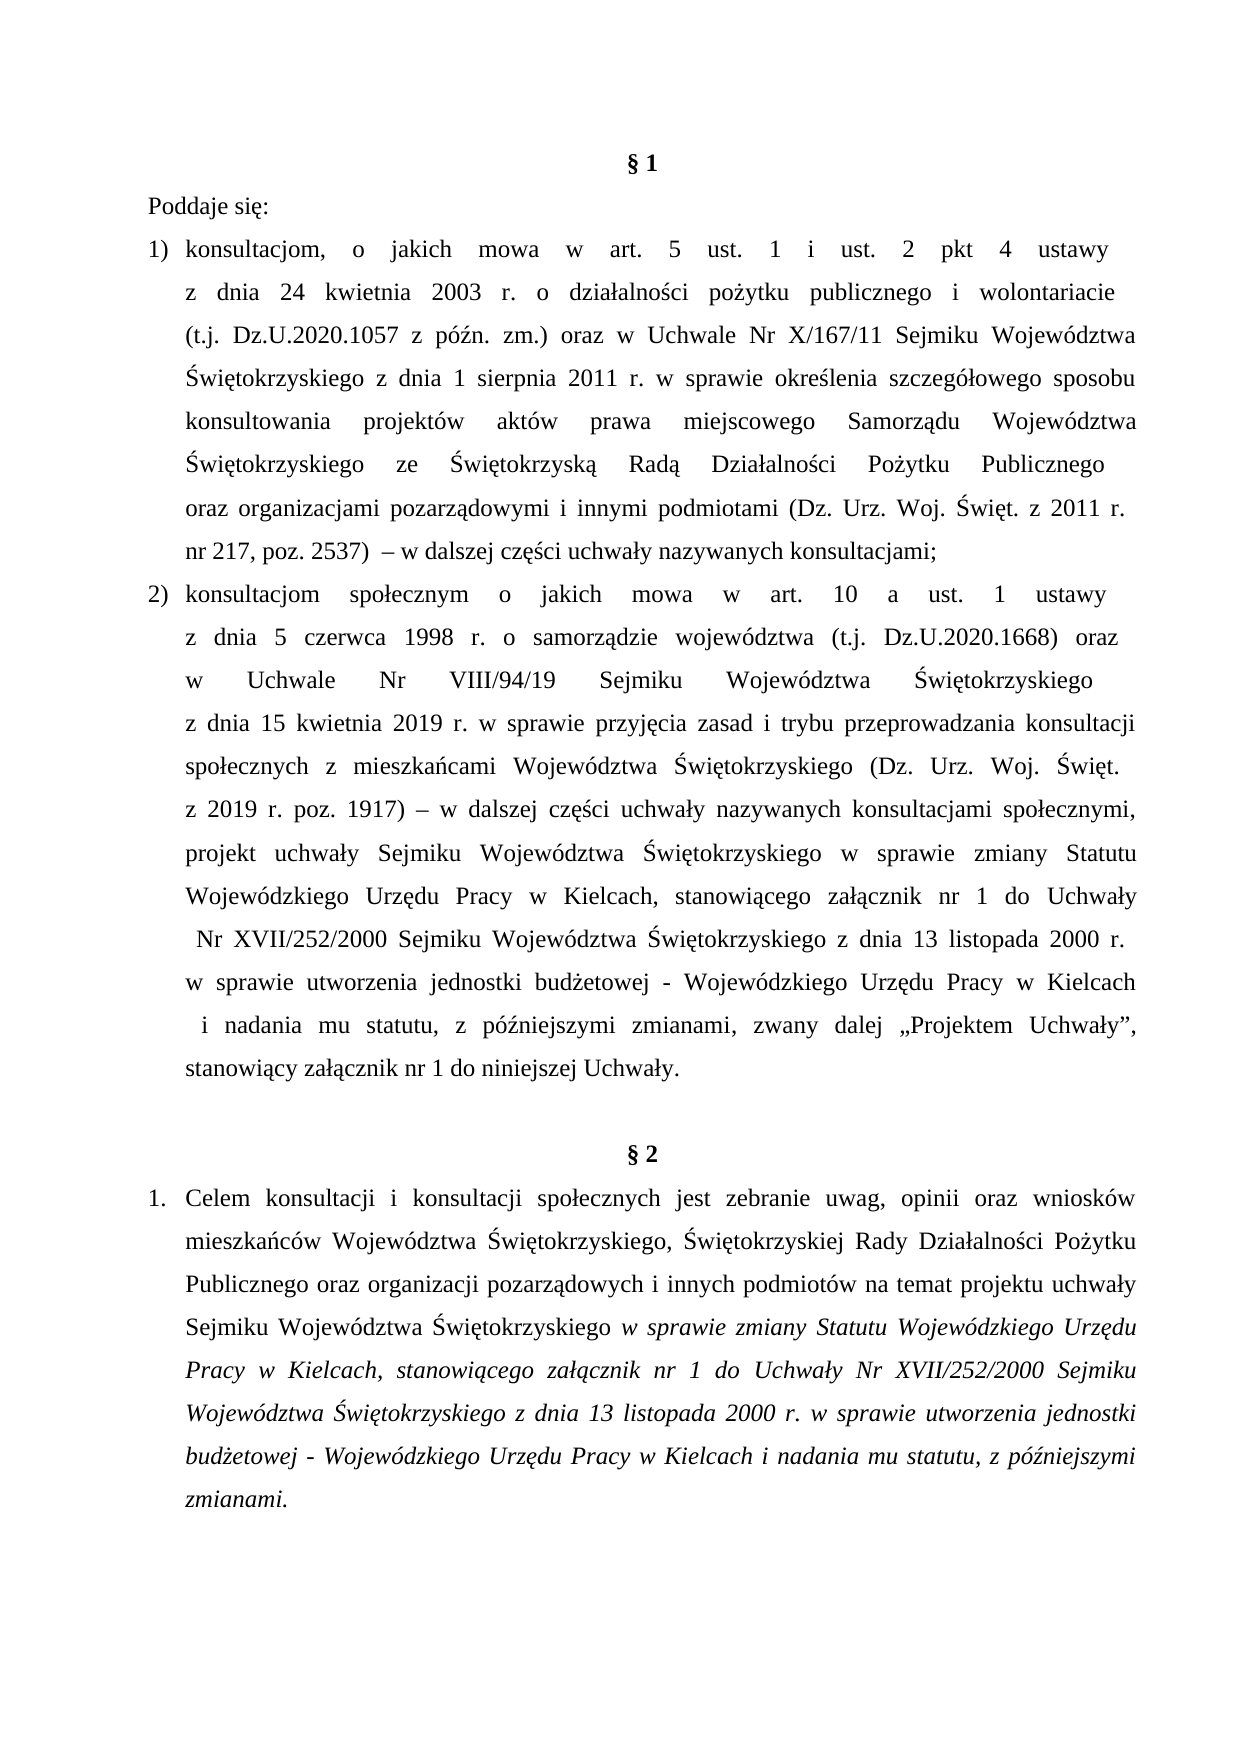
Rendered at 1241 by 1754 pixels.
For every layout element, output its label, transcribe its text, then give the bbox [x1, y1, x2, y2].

text § 2 [148, 1139, 1137, 1168]
list konsultacjom społecznym o jakich mowa w art. 10 a ust. 1 ustawy z dnia 5 czerwca 1998 r. o samorządzie województwa (t.j. Dz.U.2020.1668) oraz w Uchwale Nr VIII/94/19 Sejmiku Województwa Świętokrzyskiego z dnia 15 kwietnia 2019 r. w sprawie przyjęcia zasad i trybu przeprowadzania konsultacji społecznych z mieszkańcami Województwa Świętokrzyskiego (Dz. Urz. Woj. Święt. z 2019 r. poz. 1917) – w dalszej części uchwały nazywanych konsultacjami społecznymi, projekt uchwały Sejmiku Województwa Świętokrzyskiego w sprawie zmiany Statutu Wojewódzkiego Urzędu Pracy w Kielcach, stanowiącego załącznik nr 1 do Uchwały Nr XVII/252/2000 Sejmiku Województwa Świętokrzyskiego z dnia 13 listopada 2000 r. w sprawie utworzenia jednostki budżetowej - Wojewódzkiego Urzędu Pracy w Kielcach i nadania mu statutu, z późniejszymi zmianami, zwany dalej „Projektem Uchwały”, stanowiący załącznik nr 1 do niniejszej Uchwały. [148, 579, 1137, 1082]
text Poddaje się: [148, 191, 1125, 219]
text § 1 [148, 148, 1137, 176]
list Celem konsultacji i konsultacji społecznych jest zebranie uwag, opinii oraz wniosków mieszkańców Województwa Świętokrzyskiego, Świętokrzyskiej Rady Działalności Pożytku Publicznego oraz organizacji pozarządowych i innych podmiotów na temat projektu uchwały Sejmiku Województwa Świętokrzyskiego w sprawie zmiany Statutu Wojewódzkiego Urzędu Pracy w Kielcach, stanowiącego załącznik nr 1 do Uchwały Nr XVII/252/2000 Sejmiku Województwa Świętokrzyskiego z dnia 13 listopada 2000 r. w sprawie utworzenia jednostki budżetowej - Wojewódzkiego Urzędu Pracy w Kielcach i nadania mu statutu, z późniejszymi zmianami. [148, 1183, 1137, 1513]
list konsultacjom, o jakich mowa w art. 5 ust. 1 i ust. 2 pkt 4 ustawy z dnia 24 kwietnia 2003 r. o działalności pożytku publicznego i wolontariacie (t.j. Dz.U.2020.1057 z późn. zm.) oraz w Uchwale Nr X/167/11 Sejmiku Województwa Świętokrzyskiego z dnia 1 sierpnia 2011 r. w sprawie określenia szczegółowego sposobu konsultowania projektów aktów prawa miejscowego Samorządu Województwa Świętokrzyskiego ze Świętokrzyską Radą Działalności Pożytku Publicznego oraz organizacjami pozarządowymi i innymi podmiotami (Dz. Urz. Woj. Święt. z 2011 r. nr 217, poz. 2537) – w dalszej części uchwały nazywanych konsultacjami; [148, 234, 1137, 564]
